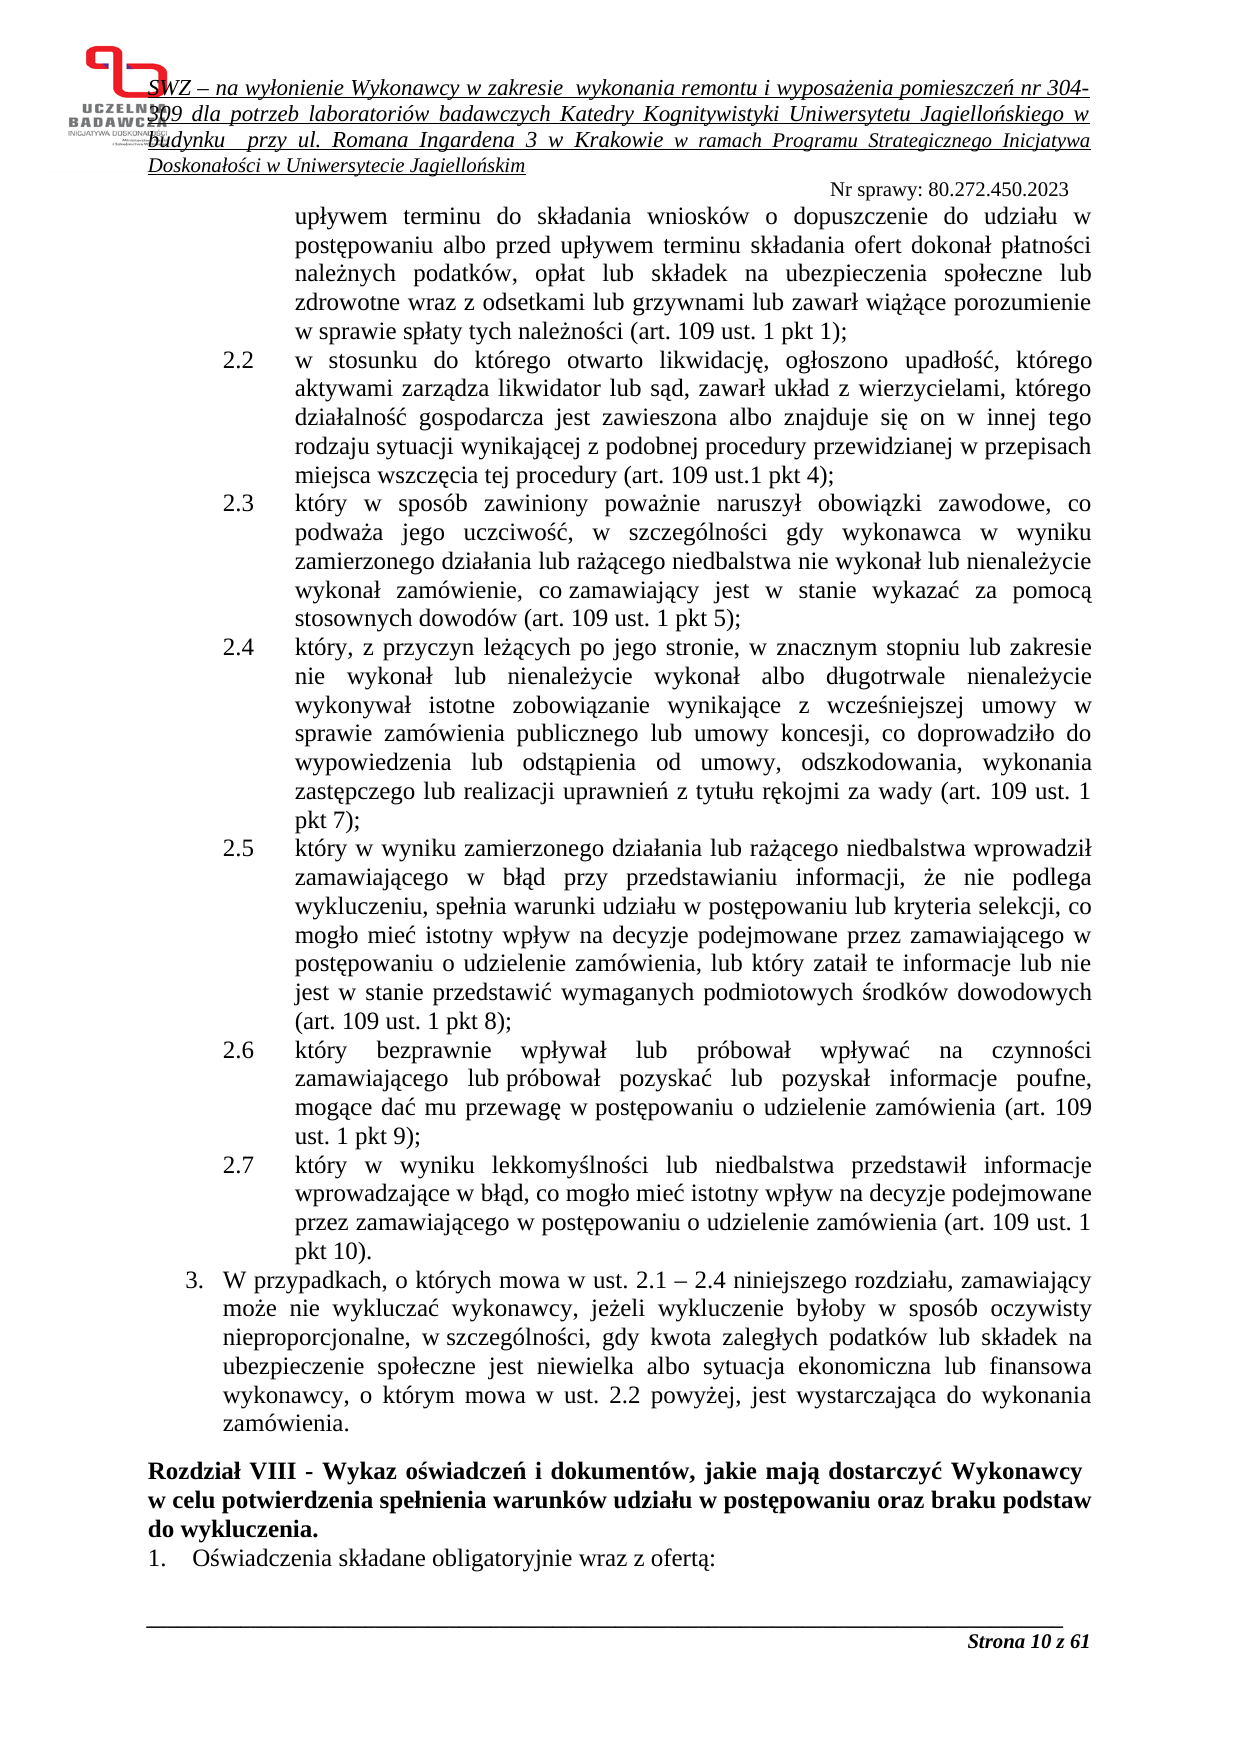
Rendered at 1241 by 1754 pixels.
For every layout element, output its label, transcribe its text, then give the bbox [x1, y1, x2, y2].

list który, z przyczyn leżących po jego stronie, w znacznym stopniu lub zakresie nie wykonał lub nienależycie wykonał albo długotrwale nienależycie wykonywał istotne zobowiązanie wynikające z wcześniejszej umowy w sprawie zamówienia publicznego lub umowy koncesji, co doprowadziło do wypowiedzenia lub odstąpienia od umowy, odszkodowania, wykonania zastępczego lub realizacji uprawnień z tytułu rękojmi za wady (art. 109 ust. 1 pkt 7); [223, 632, 1092, 833]
list który w wyniku zamierzonego działania lub rażącego niedbalstwa wprowadził zamawiającego w błąd przy przedstawianiu informacji, że nie podlega wykluczeniu, spełnia warunki udziału w postępowaniu lub kryteria selekcji, co mogło mieć istotny wpływ na decyzje podejmowane przez zamawiającego w postępowaniu o udzielenie zamówienia, lub który zataił te informacje lub nie jest w stanie przedstawić wymaganych podmiotowych środków dowodowych (art. 109 ust. 1 pkt 8); [223, 833, 1092, 1035]
list W przypadkach, o których mowa w ust. 2.1 – 2.4 niniejszego rozdziału, zamawiający może nie wykluczać wykonawcy, jeżeli wykluczenie byłoby w sposób oczywisty nieproporcjonalne, w szczególności, gdy kwota zaległych podatków lub składek na ubezpieczenie społeczne jest niewielka albo sytuacja ekonomiczna lub finansowa wykonawcy, o którym mowa w ust. 2.2 powyżej, jest wystarczająca do wykonania zamówienia. [185, 1265, 1092, 1437]
text Rozdział VIII - Wykaz oświadczeń i dokumentów, jakie mają dostarczyć Wykonawcy w celu potwierdzenia spełnienia warunków udziału w postępowaniu oraz braku podstaw do wykluczenia. [148, 1456, 1092, 1543]
list który w wyniku lekkomyślności lub niedbalstwa przedstawił informacje wprowadzające w błąd, co mogło mieć istotny wpływ na decyzje podejmowane przez zamawiającego w postępowaniu o udzielenie zamówienia (art. 109 ust. 1 pkt 10). [223, 1150, 1092, 1265]
list Oświadczenia składane obligatoryjnie wraz z ofertą: [148, 1543, 1092, 1571]
list który w sposób zawiniony poważnie naruszył obowiązki zawodowe, co podważa jego uczciwość, w szczególności gdy wykonawca w wyniku zamierzonego działania lub rażącego niedbalstwa nie wykonał lub nienależycie wykonał zamówienie, co zamawiający jest w stanie wykazać za pomocą stosownych dowodów (art. 109 ust. 1 pkt 5); [223, 488, 1092, 632]
picture [151, 159, 160, 171]
list który bezprawnie wpływał lub próbował wpływać na czynności zamawiającego lub próbował pozyskać lub pozyskał informacje poufne, mogące dać mu przewagę w postępowaniu o udzielenie zamówienia (art. 109 ust. 1 pkt 9); [223, 1035, 1092, 1150]
list w stosunku do którego otwarto likwidację, ogłoszono upadłość, którego aktywami zarządza likwidator lub sąd, zawarł układ z wierzycielami, którego działalność gospodarcza jest zawieszona albo znajduje się on w innej tego rodzaju sytuacji wynikającej z podobnej procedury przewidzianej w przepisach miejsca wszczęcia tej procedury (art. 109 ust.1 pkt 4); [223, 345, 1092, 488]
picture [43, 24, 198, 172]
